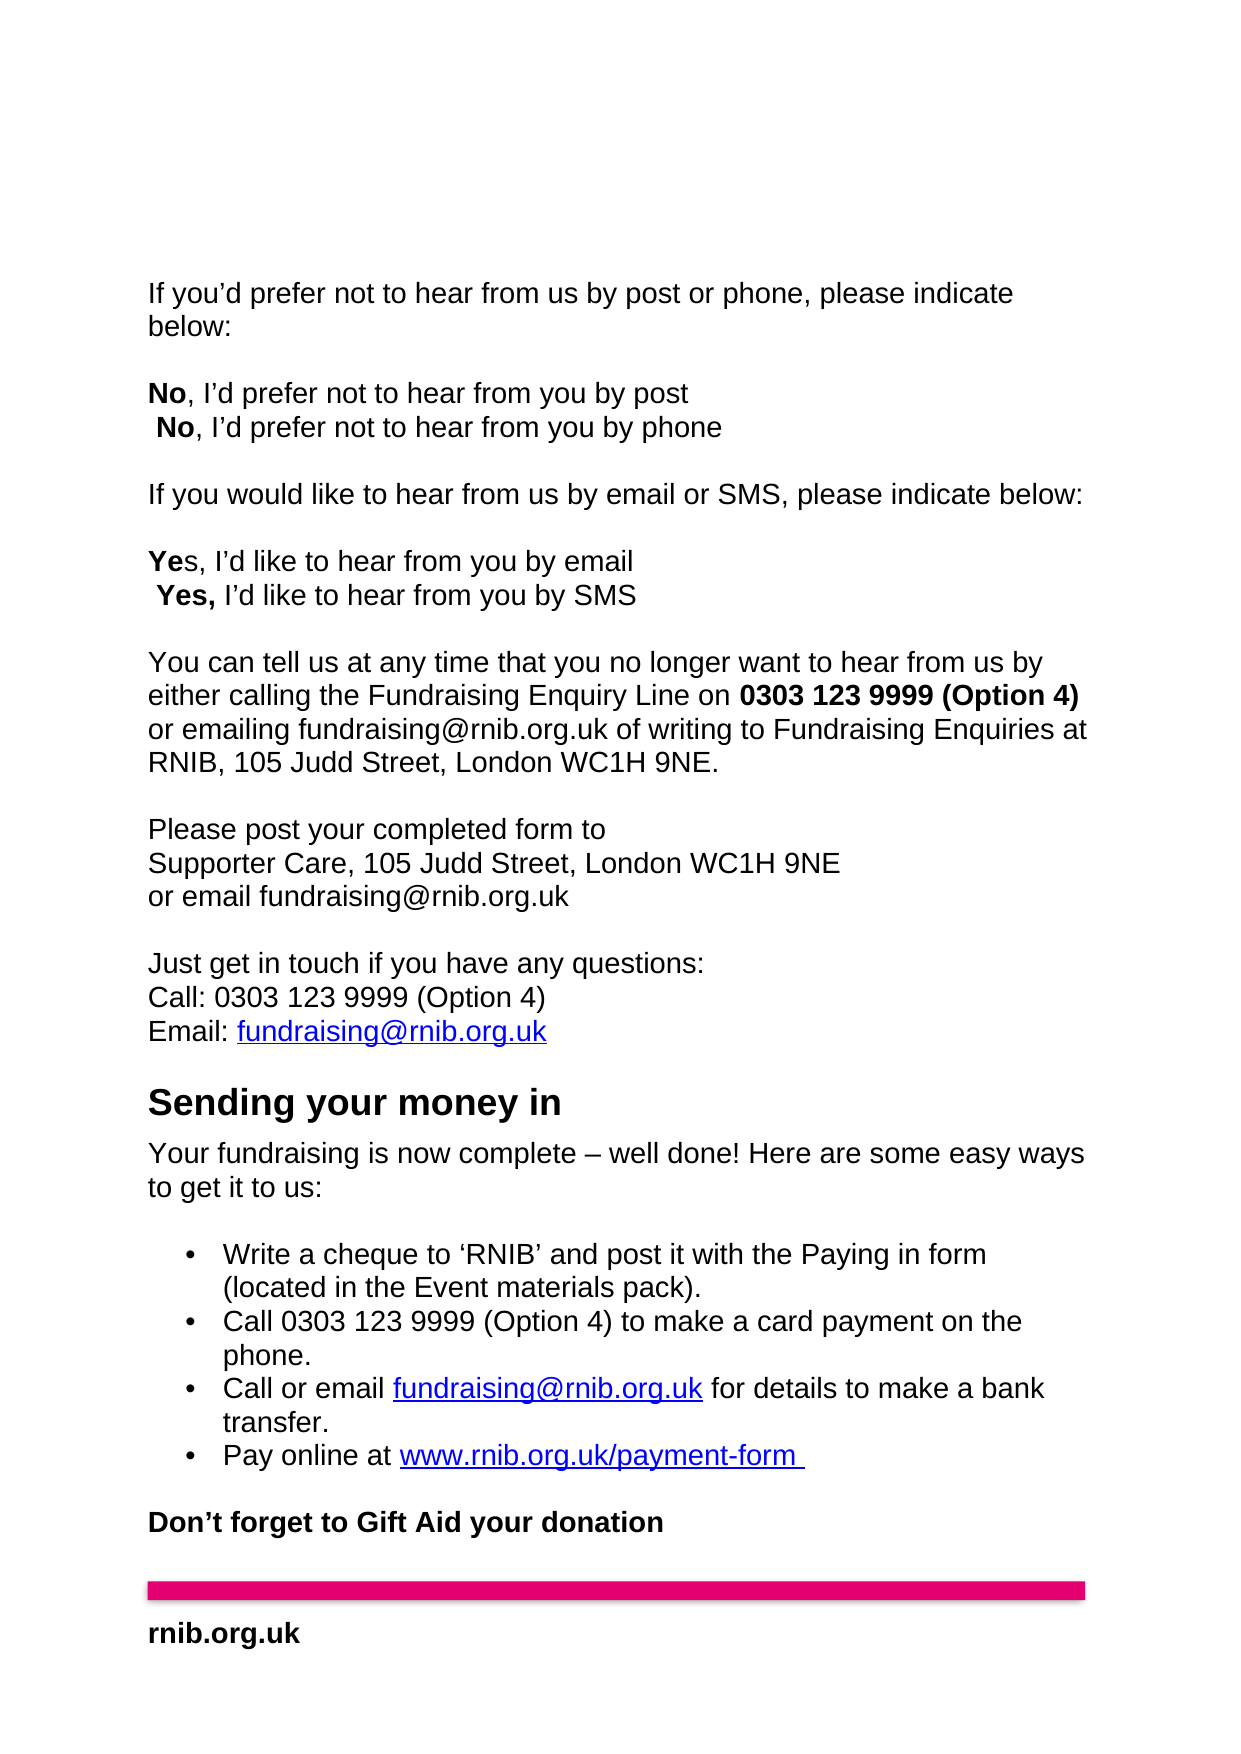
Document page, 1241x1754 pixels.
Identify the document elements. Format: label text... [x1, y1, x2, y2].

text If you’d prefer not to hear from us by post or phone, please indicate below: [148, 276, 1092, 343]
text If you would like to hear from us by email or SMS, please indicate below: [148, 477, 1092, 510]
text Yes, I’d like to hear from you by email [148, 544, 1092, 577]
text You can tell us at any time that you no longer want to hear from us by either calling the Fundraising Enquiry Line on 0303 123 9999 (Option 4) or emailing fundraising@rnib.org.uk of writing to Fundraising Enquiries at RNIB, 105 Judd Street, London WC1H 9NE. [148, 644, 1092, 779]
list Call or email fundraising@rnib.org.uk for details to make a bank transfer. [185, 1371, 1092, 1438]
text Just get in touch if you have any questions: [148, 946, 1092, 980]
text No, I’d prefer not to hear from you by phone [148, 410, 1092, 443]
text to get it to us: [148, 1170, 1092, 1203]
text Call: 0303 123 9999 (Option 4) [148, 980, 1092, 1013]
text or email fundraising@rnib.org.uk [148, 879, 1092, 913]
text Email: fundraising@rnib.org.uk [148, 1013, 1092, 1047]
text Yes, I’d like to hear from you by SMS [148, 577, 1092, 611]
text Supporter Care, 105 Judd Street, London WC1H 9NE [148, 846, 1092, 879]
text Your fundraising is now complete – well done! Here are some easy ways [148, 1136, 1092, 1170]
subtitle Sending your money in [148, 1081, 1092, 1124]
list Write a cheque to ‘RNIB’ and post it with the Paying in form [185, 1237, 1092, 1270]
text Don’t forget to Gift Aid your donation [148, 1505, 1092, 1539]
text No, I’d prefer not to hear from you by post [148, 376, 1092, 410]
list Pay online at www.rnib.org.uk/payment-form [185, 1438, 1092, 1472]
list Call 0303 123 9999 (Option 4) to make a card payment on the phone. [185, 1304, 1092, 1371]
text Please post your completed form to [148, 812, 1092, 846]
list (located in the Event materials pack). [223, 1270, 1092, 1304]
